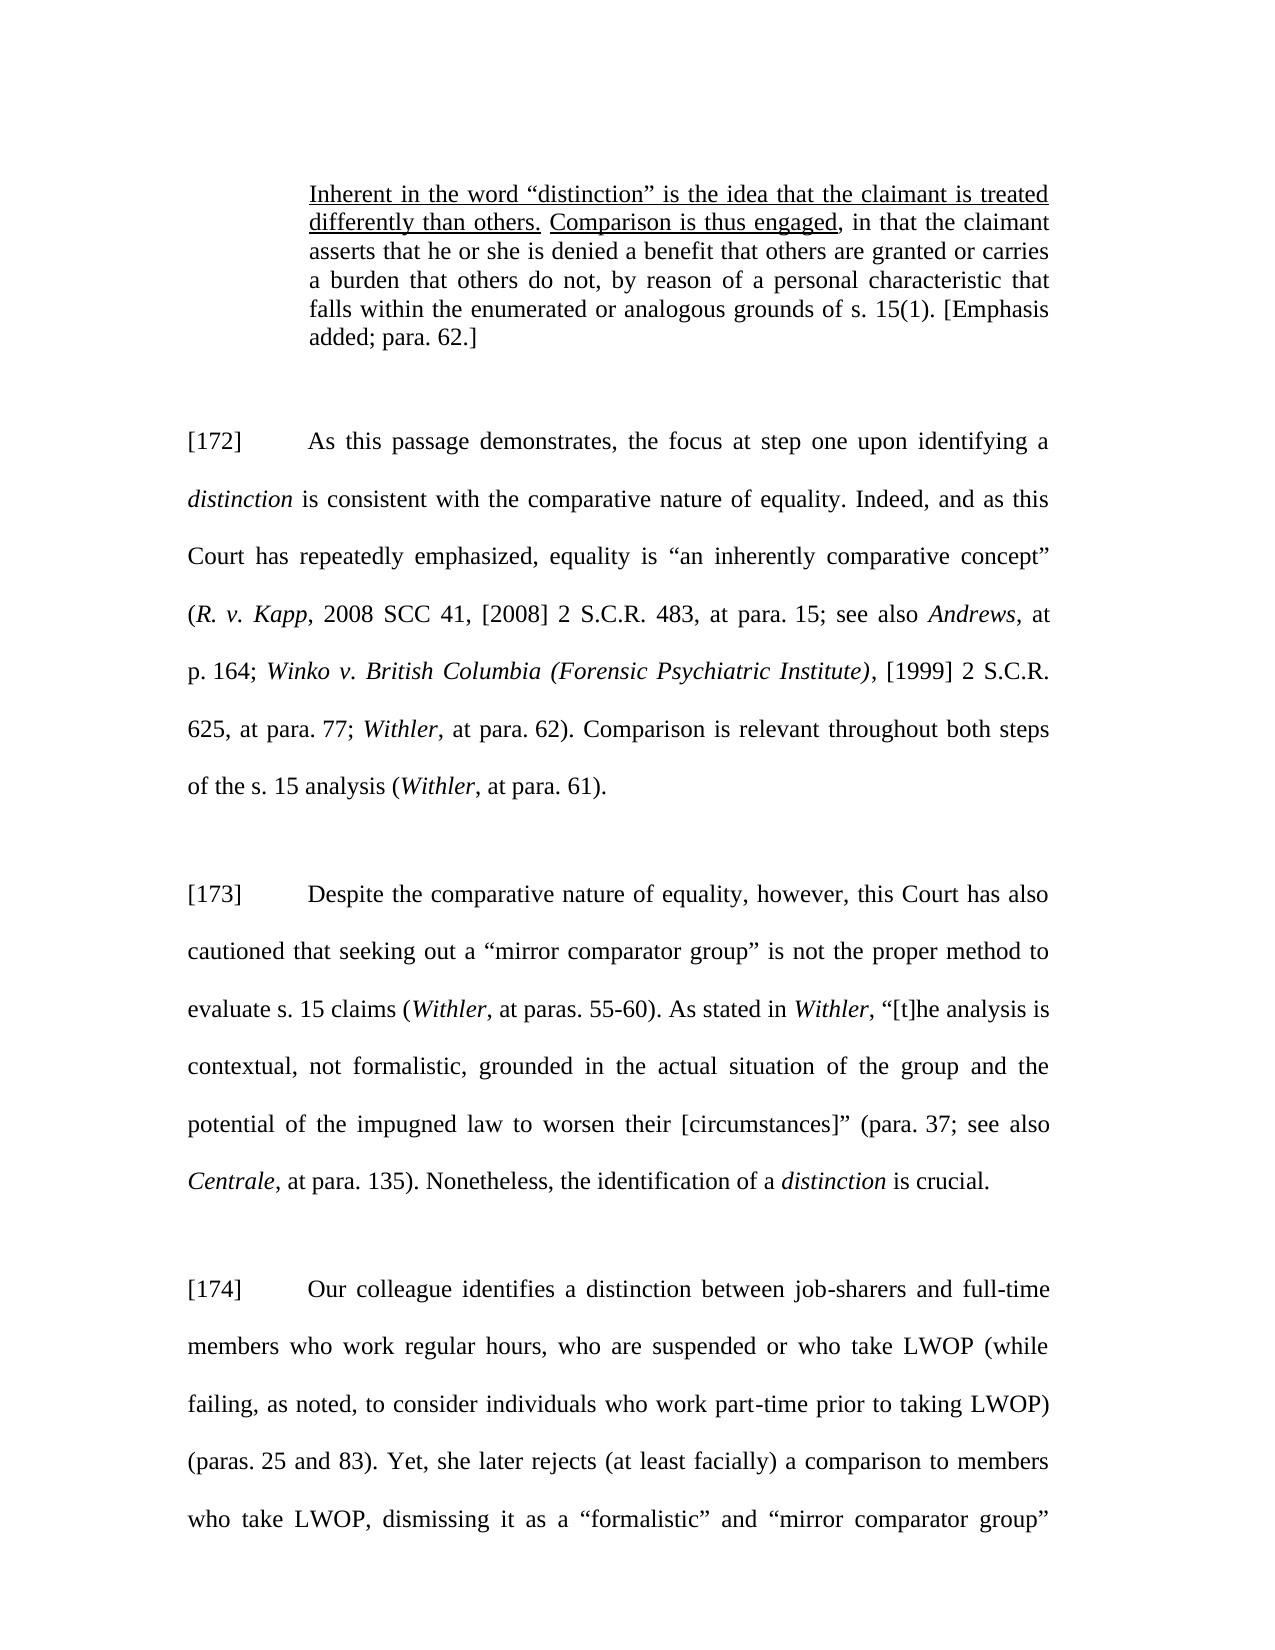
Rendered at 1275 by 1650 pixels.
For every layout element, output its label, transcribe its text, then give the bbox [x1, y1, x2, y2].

text Despite the comparative nature of equality, however, this Court has also cautioned that seeking out a “mirror comparator group” is not the proper method to evaluate s. 15 claims (Withler, at paras. 55-60). As stated in Withler, “[t]he analysis is contextual, not formalistic, grounded in the actual situation of the group and the potential of the impugned law to worsen their [circumstances]” (para. 37; see also Centrale, at para. 135). Nonetheless, the identification of a distinction is crucial. [187, 879, 1050, 1195]
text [187, 1274, 1050, 1532]
text As this passage demonstrates, the focus at step one upon identifying a distinction is consistent with the comparative nature of equality. Indeed, and as this Court has repeatedly emphasized, equality is “an inherently comparative concept” (R. v. Kapp, 2008 SCC 41, [2008] 2 S.C.R. 483, at para. 15; see also Andrews, at p. 164; Winko v. British Columbia (Forensic Psychiatric Institute), [1999] 2 S.C.R. 625, at para. 77; Withler, at para. 62). Comparison is relevant throughout both steps of the s. 15 analysis (Withler, at para. 61). [187, 426, 1050, 800]
text Inherent in the word “distinction” is the idea that the claimant is treated differently than others. Comparison is thus engaged, in that the claimant asserts that he or she is denied a benefit that others are granted or carries a burden that others do not, by reason of a personal characteristic that falls within the enumerated or analogous grounds of s. 15(1). [Emphasis added; para. 62.] [309, 179, 1050, 351]
